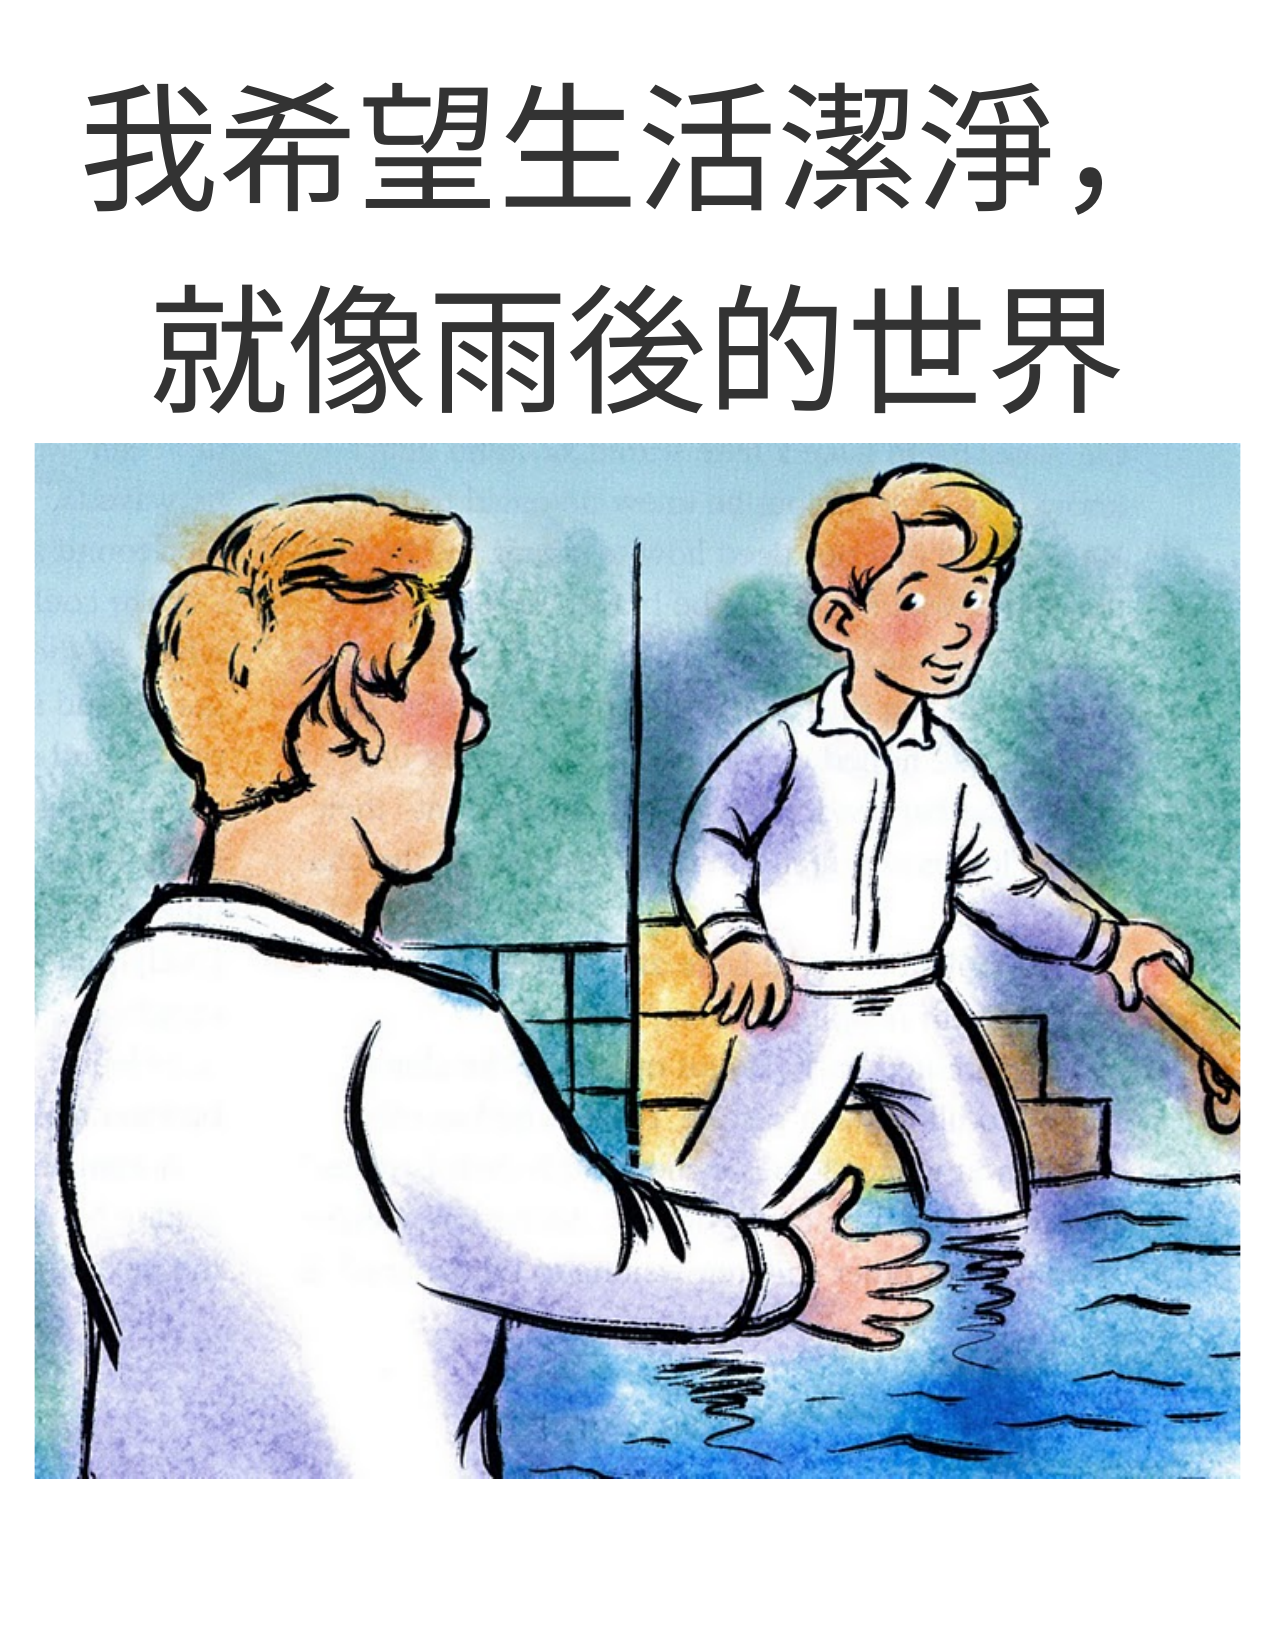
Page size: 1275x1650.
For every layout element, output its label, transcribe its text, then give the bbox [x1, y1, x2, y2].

picture [34, 443, 1241, 1479]
text 我希望生活潔淨，就像雨後的世界 [34, 39, 1241, 443]
